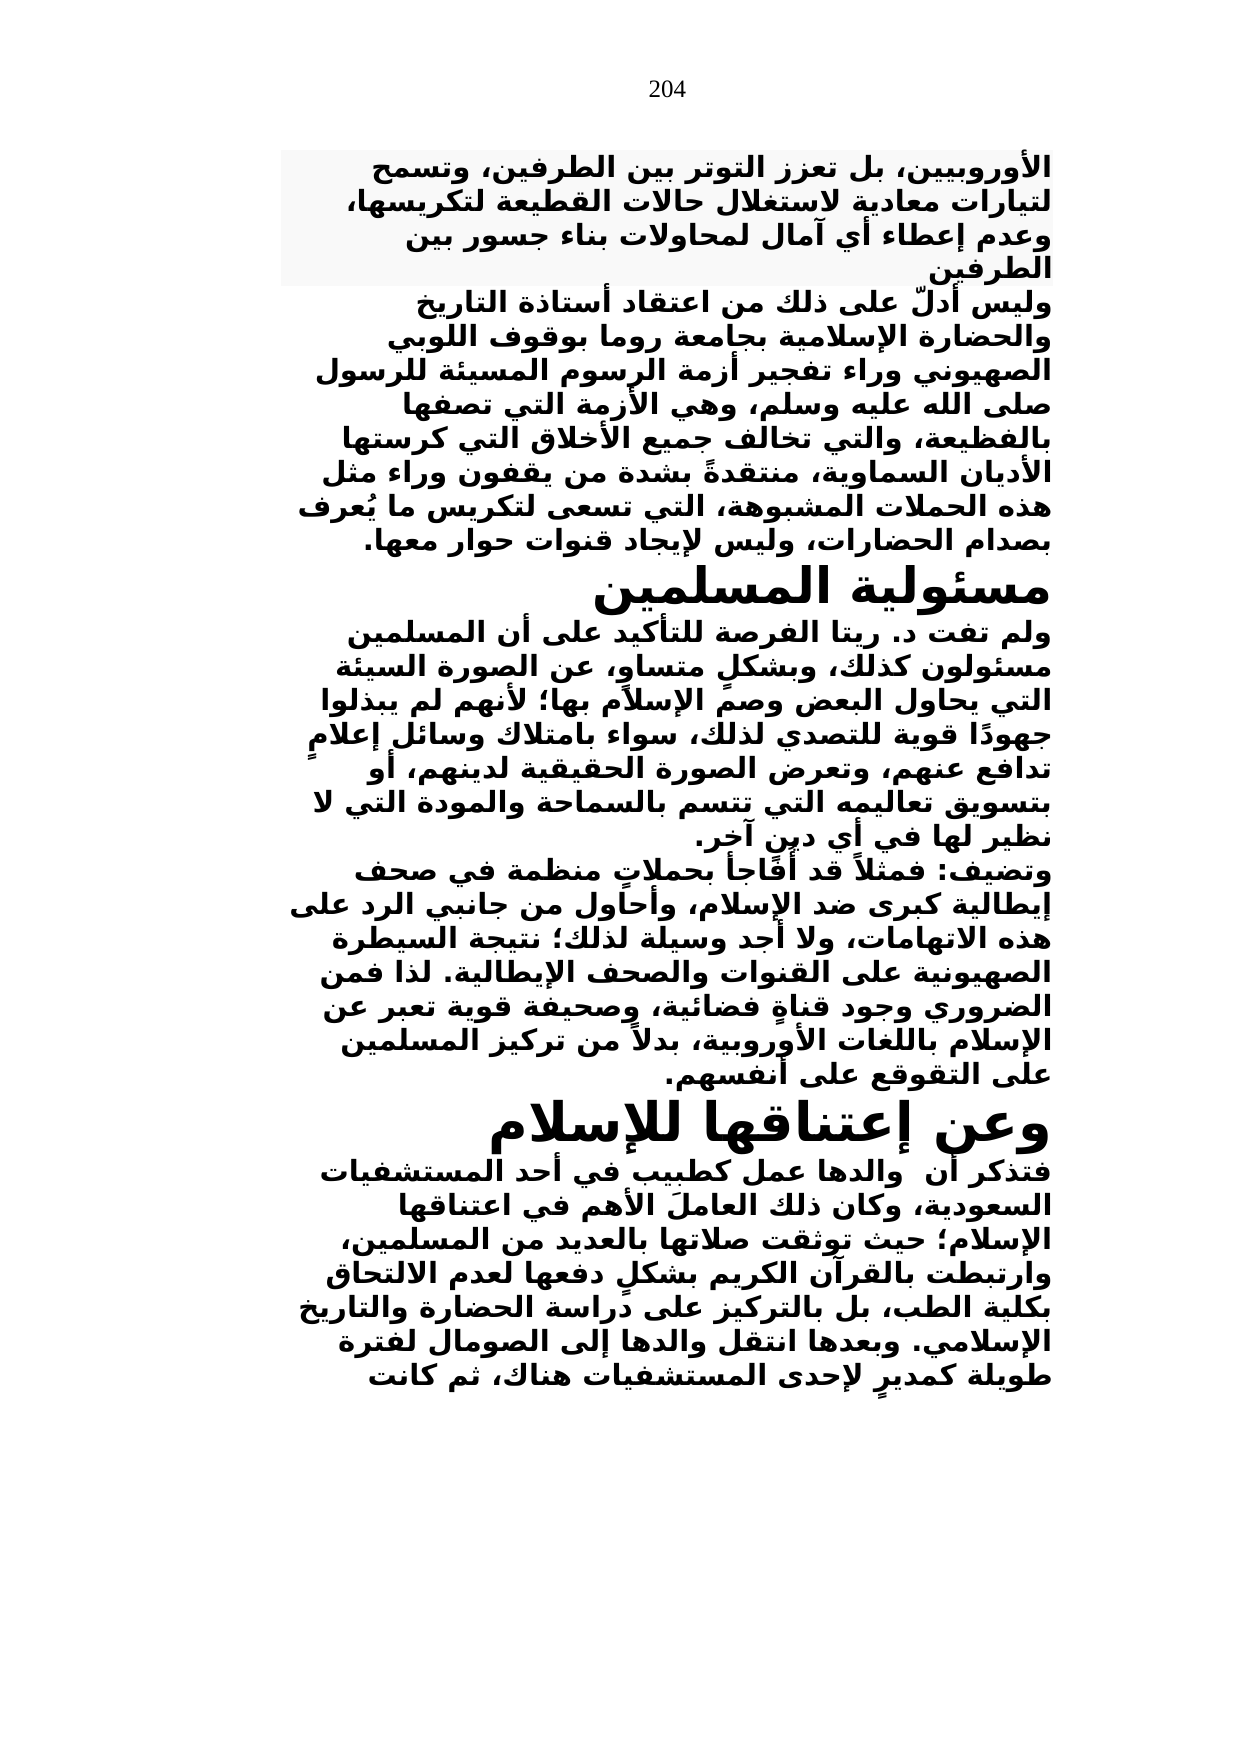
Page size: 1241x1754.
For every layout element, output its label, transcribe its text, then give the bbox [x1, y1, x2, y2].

text الأوروبيين، بل تعزز التوتر بين الطرفين، وتسمح لتيارات معادية لاستغلال حالات القطيعة لتكريسها، وعدم إعطاء أي آمال لمحاولات بناء جسور بين الطرفين [281, 150, 1053, 286]
text مسئولية المسلمين ولم تفت د. ريتا الفرصة للتأكيد على أن المسلمين مسئولون كذلك، وبشكلٍ متساوٍ، عن الصورة السيئة التي يحاول البعض وصم الإسلام بها؛ لأنهم لم يبذلوا جهودًا قوية للتصدي لذلك، سواء بامتلاك وسائل إعلامٍ تدافع عنهم، وتعرض الصورة الحقيقية لدينهم، أو بتسويق تعاليمه التي تتسم بالسماحة والمودة التي لا نظير لها في أي دينٍ آخر. وتضيف: فمثلاً قد أُفاجأ بحملاتٍ منظمة في صحف إيطالية كبرى ضد الإسلام، وأحاول من جانبي الرد على هذه الاتهامات، ولا أجد وسيلة لذلك؛ نتيجة السيطرة الصهيونية على القنوات والصحف الإيطالية. لذا فمن الضروري وجود قناةٍ فضائية، وصحيفة قوية تعبر عن الإسلام باللغات الأوروبية، بدلاً من تركيز المسلمين على التقوقع على أنفسهم. [281, 557, 1053, 1091]
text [281, 1091, 1053, 1392]
text وليس أدلّ على ذلك من اعتقاد أستاذة التاريخ والحضارة الإسلامية بجامعة روما بوقوف اللوبي الصهيوني وراء تفجير أزمة الرسوم المسيئة للرسول صلى الله عليه وسلم، وهي الأزمة التي تصفها بالفظيعة، والتي تخالف جميع الأخلاق التي كرستها الأديان السماوية، منتقدةً بشدة من يقفون وراء مثل هذه الحملات المشبوهة، التي تسعى لتكريس ما يُعرف بصدام الحضارات، وليس لإيجاد قنوات حوار معها. [281, 286, 1053, 557]
